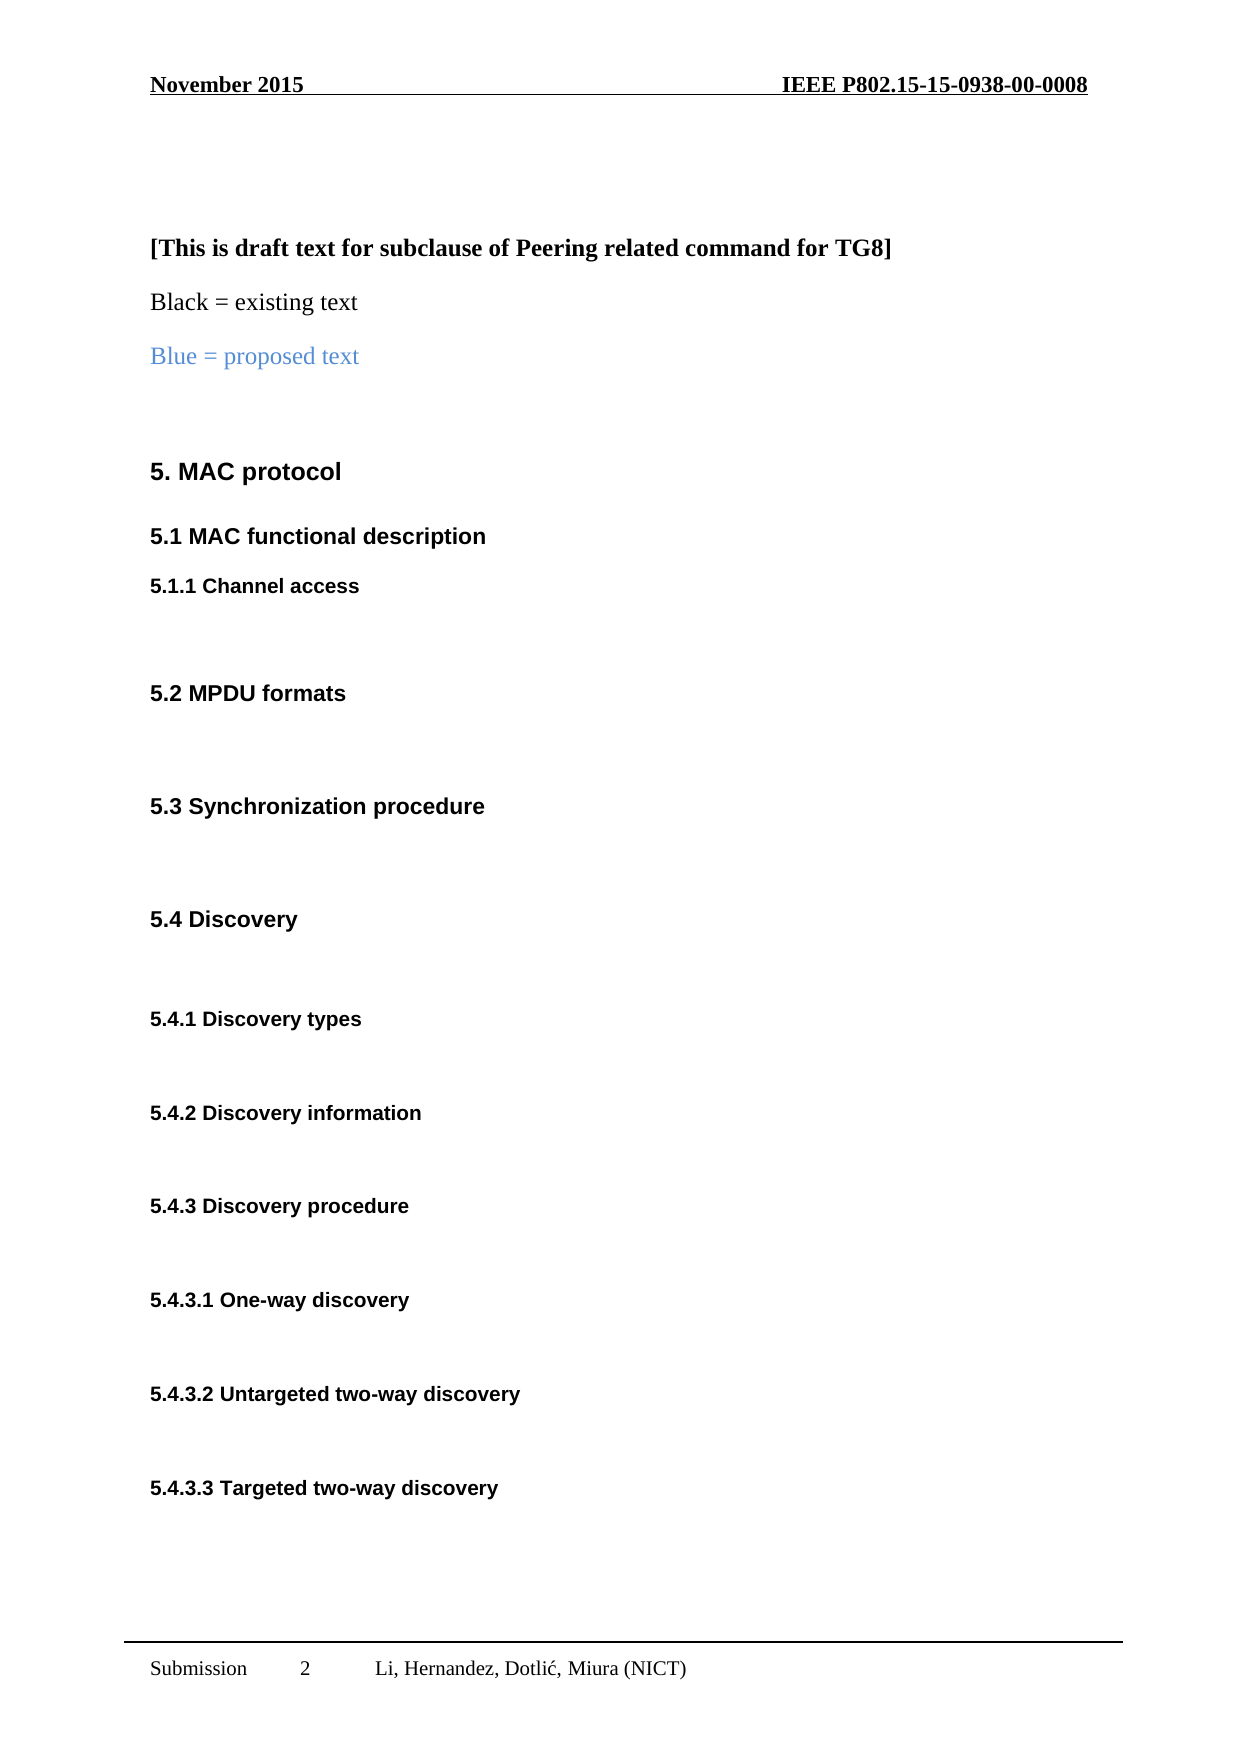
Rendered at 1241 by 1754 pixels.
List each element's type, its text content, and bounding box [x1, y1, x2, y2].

text Blue = proposed text [150, 341, 1090, 370]
text Discovery types [150, 1006, 1090, 1030]
text Discovery [150, 906, 1090, 932]
text Discovery information [150, 1100, 1090, 1124]
text MPDU formats [150, 680, 1090, 707]
text Targeted two-way discovery [150, 1476, 1090, 1500]
text Channel access [150, 574, 1090, 598]
list MAC functional description [150, 523, 1090, 549]
text MAC protocol [150, 456, 1090, 485]
text Black = existing text [150, 287, 1090, 316]
subtitle [This is draft text for subclause of Peering related command for TG8] [150, 234, 1090, 262]
text One-way discovery [150, 1288, 1090, 1312]
text Synchronization procedure [150, 793, 1090, 819]
text Untargeted two-way discovery [150, 1382, 1090, 1406]
text Discovery procedure [150, 1194, 1090, 1218]
